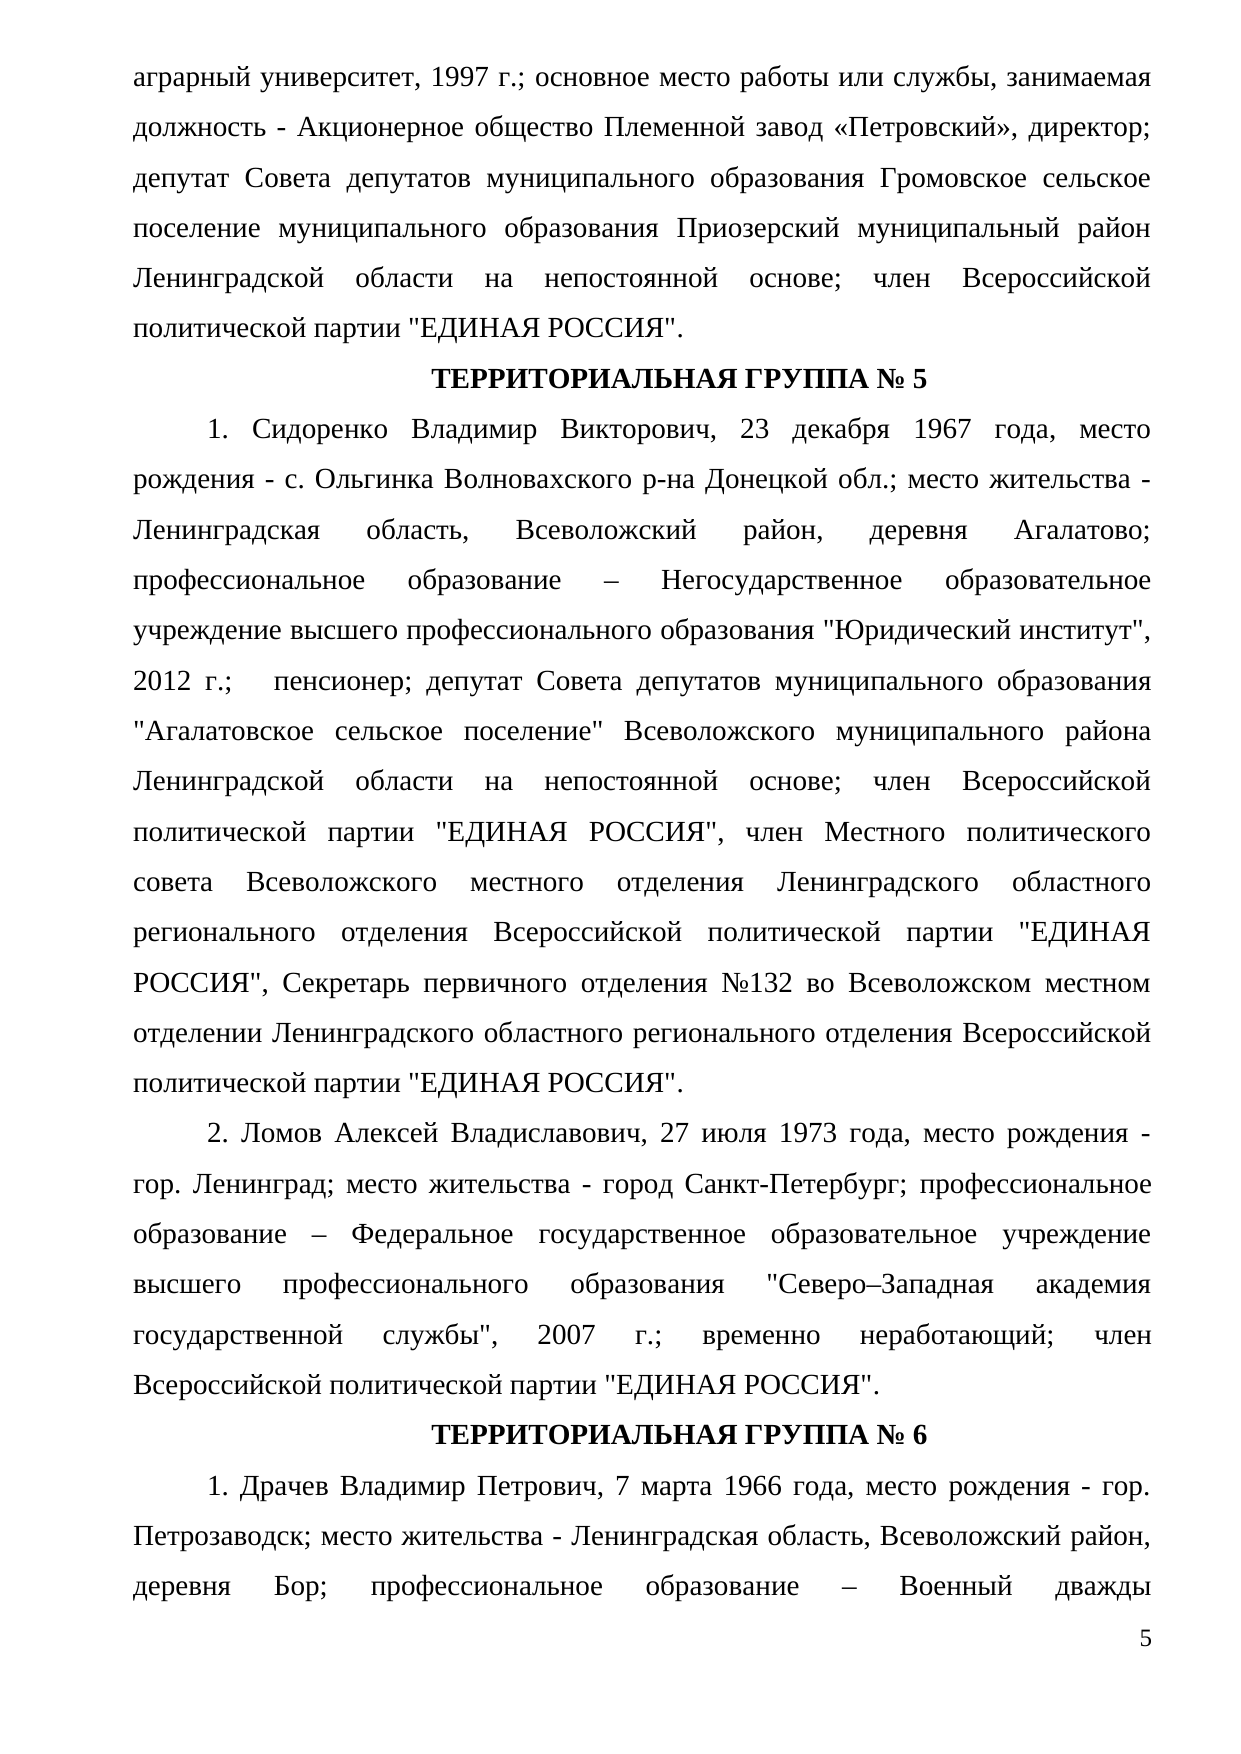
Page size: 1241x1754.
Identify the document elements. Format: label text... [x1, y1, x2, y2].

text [133, 59, 1152, 344]
text 2. Ломов Алексей Владиславович, 27 июля 1973 года, место рождения - гор. Ленинград; место жительства - город Санкт-Петербург; профессиональное образование – Федеральное государственное образовательное учреждение высшего профессионального образования "Северо–Западная академия государственной службы", 2007 г.; временно неработающий; член Всероссийской политической партии "ЕДИНАЯ РОССИЯ". [133, 1116, 1152, 1401]
text ТЕРРИТОРИАЛЬНАЯ ГРУППА № 6 [133, 1417, 1152, 1451]
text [133, 1468, 1152, 1602]
text 1. Сидоренко Владимир Викторович, 23 декабря 1967 года, место рождения - с. Ольгинка Волновахского р-на Донецкой обл.; место жительства - Ленинградская область, Всеволожский район, деревня Агалатово; профессиональное образование – Негосударственное образовательное учреждение высшего профессионального образования "Юридический институт", 2012 г.; пенсионер; депутат Совета депутатов муниципального образования "Агалатовское сельское поселение" Всеволожского муниципального района Ленинградской области на непостоянной основе; член Всероссийской политической партии "ЕДИНАЯ РОССИЯ", член Местного политического совета Всеволожского местного отделения Ленинградского областного регионального отделения Всероссийской политической партии "ЕДИНАЯ РОССИЯ", Секретарь первичного отделения №132 во Всеволожском местном отделении Ленинградского областного регионального отделения Всероссийской политической партии "ЕДИНАЯ РОССИЯ". [133, 411, 1152, 1099]
text ТЕРРИТОРИАЛЬНАЯ ГРУППА № 5 [133, 361, 1152, 394]
